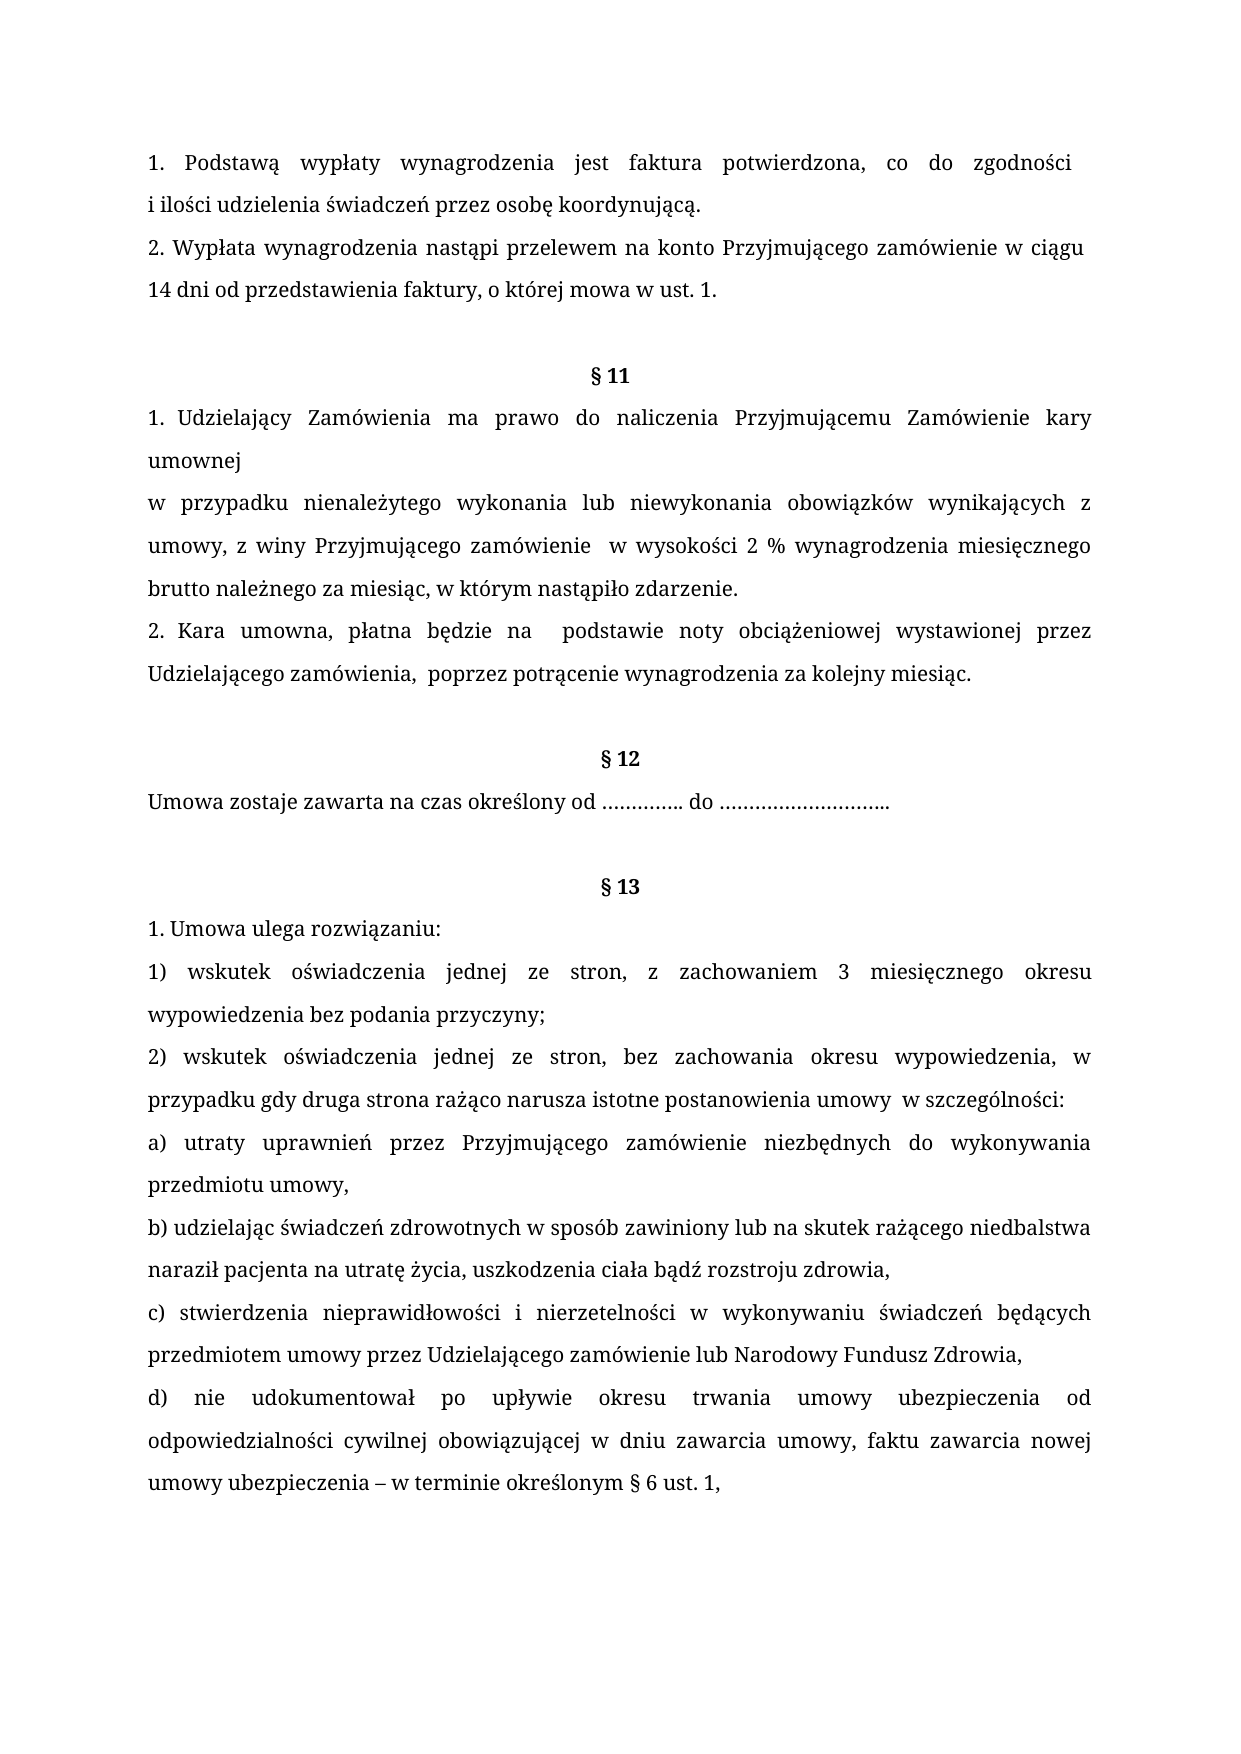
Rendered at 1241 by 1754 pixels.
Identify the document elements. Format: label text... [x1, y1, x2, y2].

text Umowa zostaje zawarta na czas określony od ………….. do ……………………….. [148, 787, 1092, 815]
text § 11 [516, 361, 1092, 389]
text 1. Podstawą wypłaty wynagrodzenia jest faktura potwierdzona, co do zgodności i ilości udzielenia świadczeń przez osobę koordynującą. [148, 148, 1092, 219]
text 2) wskutek oświadczenia jednej ze stron, bez zachowania okresu wypowiedzenia, w przypadku gdy druga strona rażąco narusza istotne postanowienia umowy w szczególności: [148, 1042, 1092, 1113]
text b) udzielając świadczeń zdrowotnych w sposób zawiniony lub na skutek rażącego niedbalstwa naraził pacjenta na utratę życia, uszkodzenia ciała bądź rozstroju zdrowia, [148, 1213, 1092, 1284]
text 1) wskutek oświadczenia jednej ze stron, z zachowaniem 3 miesięcznego okresu wypowiedzenia bez podania przyczyny; [148, 957, 1092, 1028]
text d) nie udokumentował po upływie okresu trwania umowy ubezpieczenia od odpowiedzialności cywilnej obowiązującej w dniu zawarcia umowy, faktu zawarcia nowej umowy ubezpieczenia – w terminie określonym § 6 ust. 1, [148, 1383, 1092, 1497]
text 2. Wypłata wynagrodzenia nastąpi przelewem na konto Przyjmującego zamówienie w ciągu 14 dni od przedstawienia faktury, o której mowa w ust. 1. [148, 233, 1092, 304]
list Kara umowna, płatna będzie na podstawie noty obciążeniowej wystawionej przez Udzielającego zamówienia, poprzez potrącenie wynagrodzenia za kolejny miesiąc. [148, 616, 1092, 687]
text a) utraty uprawnień przez Przyjmującego zamówienie niezbędnych do wykonywania przedmiotu umowy, [148, 1128, 1092, 1199]
list Udzielający Zamówienia ma prawo do naliczenia Przyjmującemu Zamówienie kary umownej w przypadku nienależytego wykonania lub niewykonania obowiązków wynikających z umowy, z winy Przyjmującego zamówienie w wysokości 2 % wynagrodzenia miesięcznego brutto należnego za miesiąc, w którym nastąpiło zdarzenie. [148, 403, 1092, 602]
text § 12 [148, 744, 1092, 773]
text c) stwierdzenia nieprawidłowości i nierzetelności w wykonywaniu świadczeń będących przedmiotem umowy przez Udzielającego zamówienie lub Narodowy Fundusz Zdrowia, [148, 1298, 1092, 1369]
text § 13 [148, 872, 1092, 900]
text 1. Umowa ulega rozwiązaniu: [148, 914, 1092, 943]
